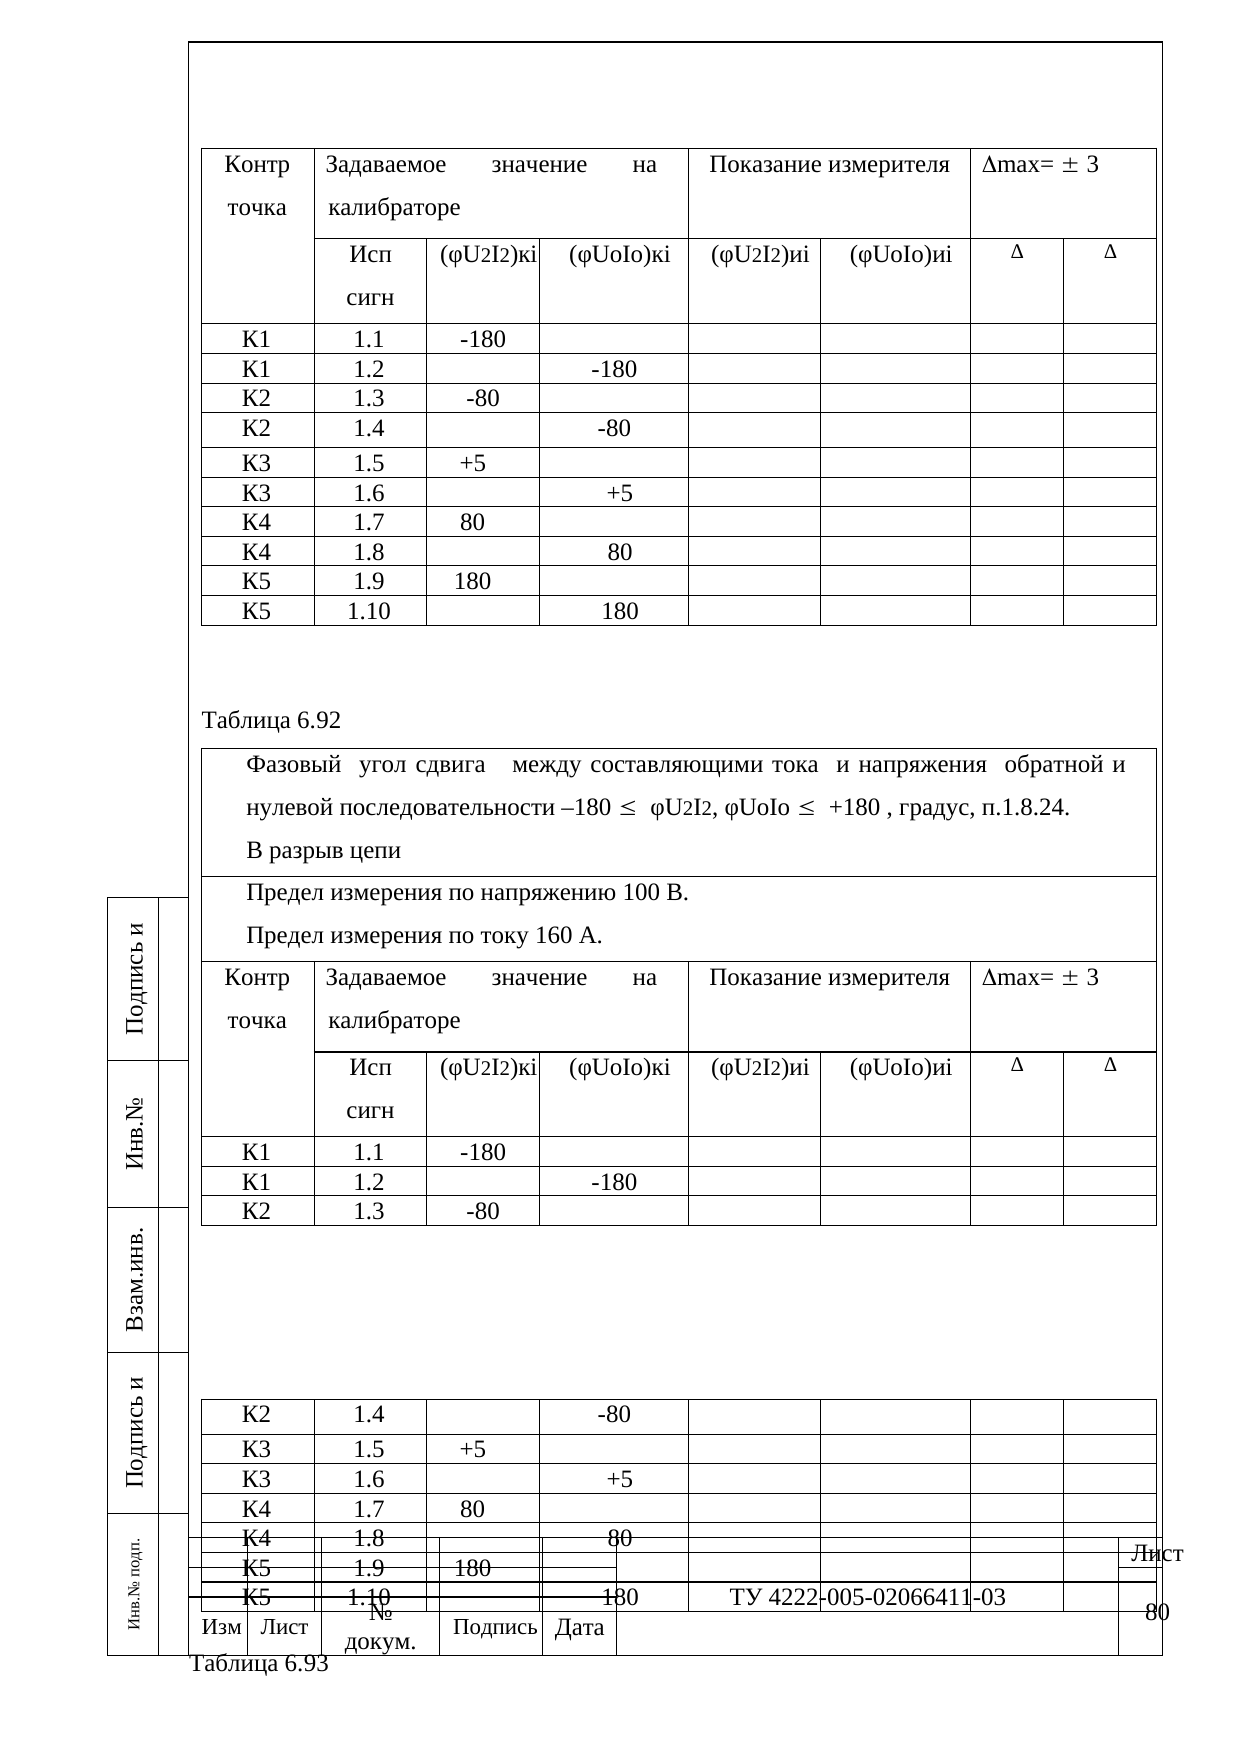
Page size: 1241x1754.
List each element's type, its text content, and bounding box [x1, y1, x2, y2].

text Таблица 6.93 [71, 1648, 1142, 1677]
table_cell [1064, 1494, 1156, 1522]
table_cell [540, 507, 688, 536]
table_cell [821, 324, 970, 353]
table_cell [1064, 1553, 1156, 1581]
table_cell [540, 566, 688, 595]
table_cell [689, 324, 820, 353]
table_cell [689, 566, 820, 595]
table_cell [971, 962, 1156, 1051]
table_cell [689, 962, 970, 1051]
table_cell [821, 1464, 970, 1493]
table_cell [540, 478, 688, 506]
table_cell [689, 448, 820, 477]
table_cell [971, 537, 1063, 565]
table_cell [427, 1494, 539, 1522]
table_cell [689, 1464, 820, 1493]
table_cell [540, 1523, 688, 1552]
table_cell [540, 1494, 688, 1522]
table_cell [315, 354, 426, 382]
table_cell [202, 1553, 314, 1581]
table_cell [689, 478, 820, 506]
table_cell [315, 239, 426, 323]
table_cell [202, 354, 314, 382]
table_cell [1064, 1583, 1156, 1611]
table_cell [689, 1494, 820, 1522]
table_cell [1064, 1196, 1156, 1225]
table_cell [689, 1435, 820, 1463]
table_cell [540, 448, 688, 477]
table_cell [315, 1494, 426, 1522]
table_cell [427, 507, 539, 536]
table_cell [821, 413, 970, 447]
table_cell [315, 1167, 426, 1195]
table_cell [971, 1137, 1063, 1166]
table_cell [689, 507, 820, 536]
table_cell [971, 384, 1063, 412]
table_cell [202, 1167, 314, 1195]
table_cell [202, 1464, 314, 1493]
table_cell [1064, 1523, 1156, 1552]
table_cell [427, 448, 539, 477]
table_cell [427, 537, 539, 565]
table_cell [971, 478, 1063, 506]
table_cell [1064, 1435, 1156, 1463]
text Таблица 6.92 [71, 705, 1142, 733]
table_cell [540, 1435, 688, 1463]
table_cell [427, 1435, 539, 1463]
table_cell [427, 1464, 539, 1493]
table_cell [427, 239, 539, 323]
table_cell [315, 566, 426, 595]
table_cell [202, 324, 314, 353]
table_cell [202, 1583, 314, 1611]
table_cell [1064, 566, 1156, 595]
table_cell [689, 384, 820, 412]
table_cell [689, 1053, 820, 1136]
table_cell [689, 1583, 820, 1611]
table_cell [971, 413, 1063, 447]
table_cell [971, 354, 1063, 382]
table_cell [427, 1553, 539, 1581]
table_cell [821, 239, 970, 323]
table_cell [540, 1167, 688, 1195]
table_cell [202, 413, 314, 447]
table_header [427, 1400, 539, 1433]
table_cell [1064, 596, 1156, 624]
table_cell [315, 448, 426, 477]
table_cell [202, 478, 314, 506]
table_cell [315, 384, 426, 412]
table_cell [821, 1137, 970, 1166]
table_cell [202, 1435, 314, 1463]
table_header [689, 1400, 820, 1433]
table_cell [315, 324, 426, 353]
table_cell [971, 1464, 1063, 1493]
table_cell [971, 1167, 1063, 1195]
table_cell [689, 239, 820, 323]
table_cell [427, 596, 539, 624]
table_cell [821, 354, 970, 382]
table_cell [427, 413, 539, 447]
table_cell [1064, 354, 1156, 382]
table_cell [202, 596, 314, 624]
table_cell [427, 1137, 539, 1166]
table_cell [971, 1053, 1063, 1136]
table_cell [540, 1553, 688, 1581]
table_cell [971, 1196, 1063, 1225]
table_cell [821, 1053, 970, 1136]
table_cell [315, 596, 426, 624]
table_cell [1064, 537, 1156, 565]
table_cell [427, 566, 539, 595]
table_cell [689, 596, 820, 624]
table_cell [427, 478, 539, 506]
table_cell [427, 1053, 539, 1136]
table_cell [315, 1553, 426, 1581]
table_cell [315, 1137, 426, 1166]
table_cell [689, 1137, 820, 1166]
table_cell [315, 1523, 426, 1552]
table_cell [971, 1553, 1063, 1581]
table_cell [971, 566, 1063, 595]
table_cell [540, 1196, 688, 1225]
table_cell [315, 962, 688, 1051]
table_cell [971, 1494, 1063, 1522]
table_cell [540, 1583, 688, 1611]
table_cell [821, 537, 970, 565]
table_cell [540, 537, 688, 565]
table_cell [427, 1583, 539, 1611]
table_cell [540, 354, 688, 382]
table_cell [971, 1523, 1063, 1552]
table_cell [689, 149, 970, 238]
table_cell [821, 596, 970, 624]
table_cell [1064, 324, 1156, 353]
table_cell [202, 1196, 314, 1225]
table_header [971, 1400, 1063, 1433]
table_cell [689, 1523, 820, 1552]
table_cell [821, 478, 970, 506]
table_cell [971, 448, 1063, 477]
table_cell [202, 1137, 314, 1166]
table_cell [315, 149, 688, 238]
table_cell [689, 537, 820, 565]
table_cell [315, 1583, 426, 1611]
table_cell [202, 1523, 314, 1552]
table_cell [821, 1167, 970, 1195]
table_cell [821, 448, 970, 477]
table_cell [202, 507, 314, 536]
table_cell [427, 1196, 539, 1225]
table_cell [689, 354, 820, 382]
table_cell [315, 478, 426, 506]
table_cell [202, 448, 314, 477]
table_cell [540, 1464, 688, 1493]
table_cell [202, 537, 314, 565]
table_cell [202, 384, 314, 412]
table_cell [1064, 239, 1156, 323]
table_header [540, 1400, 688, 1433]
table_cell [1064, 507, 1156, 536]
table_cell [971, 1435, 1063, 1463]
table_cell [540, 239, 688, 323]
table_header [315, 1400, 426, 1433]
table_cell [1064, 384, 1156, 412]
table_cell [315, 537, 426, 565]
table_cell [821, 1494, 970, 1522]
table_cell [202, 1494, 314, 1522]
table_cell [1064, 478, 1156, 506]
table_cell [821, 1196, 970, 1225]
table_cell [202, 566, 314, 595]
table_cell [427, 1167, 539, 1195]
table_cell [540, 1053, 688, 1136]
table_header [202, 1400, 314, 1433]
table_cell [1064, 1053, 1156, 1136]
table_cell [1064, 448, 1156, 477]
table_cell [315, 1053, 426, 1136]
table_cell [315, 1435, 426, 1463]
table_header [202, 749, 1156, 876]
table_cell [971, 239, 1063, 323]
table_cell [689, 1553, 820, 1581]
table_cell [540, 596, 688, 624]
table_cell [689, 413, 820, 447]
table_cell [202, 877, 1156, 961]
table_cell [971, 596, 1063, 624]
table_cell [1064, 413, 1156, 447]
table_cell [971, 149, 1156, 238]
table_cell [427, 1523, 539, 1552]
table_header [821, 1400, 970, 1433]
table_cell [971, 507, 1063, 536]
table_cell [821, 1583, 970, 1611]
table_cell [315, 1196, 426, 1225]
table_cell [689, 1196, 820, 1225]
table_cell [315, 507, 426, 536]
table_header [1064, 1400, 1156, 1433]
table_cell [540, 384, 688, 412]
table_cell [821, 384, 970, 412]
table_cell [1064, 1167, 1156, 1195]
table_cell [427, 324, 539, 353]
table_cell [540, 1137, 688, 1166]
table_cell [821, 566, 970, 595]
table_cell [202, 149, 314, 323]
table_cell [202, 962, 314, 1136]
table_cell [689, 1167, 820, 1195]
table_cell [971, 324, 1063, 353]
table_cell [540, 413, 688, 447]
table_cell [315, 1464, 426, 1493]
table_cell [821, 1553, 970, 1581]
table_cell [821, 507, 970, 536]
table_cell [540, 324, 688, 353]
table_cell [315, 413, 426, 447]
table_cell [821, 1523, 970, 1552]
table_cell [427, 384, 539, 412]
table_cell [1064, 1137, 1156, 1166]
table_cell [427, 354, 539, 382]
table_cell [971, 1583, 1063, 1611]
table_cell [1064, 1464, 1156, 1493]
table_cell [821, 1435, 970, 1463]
